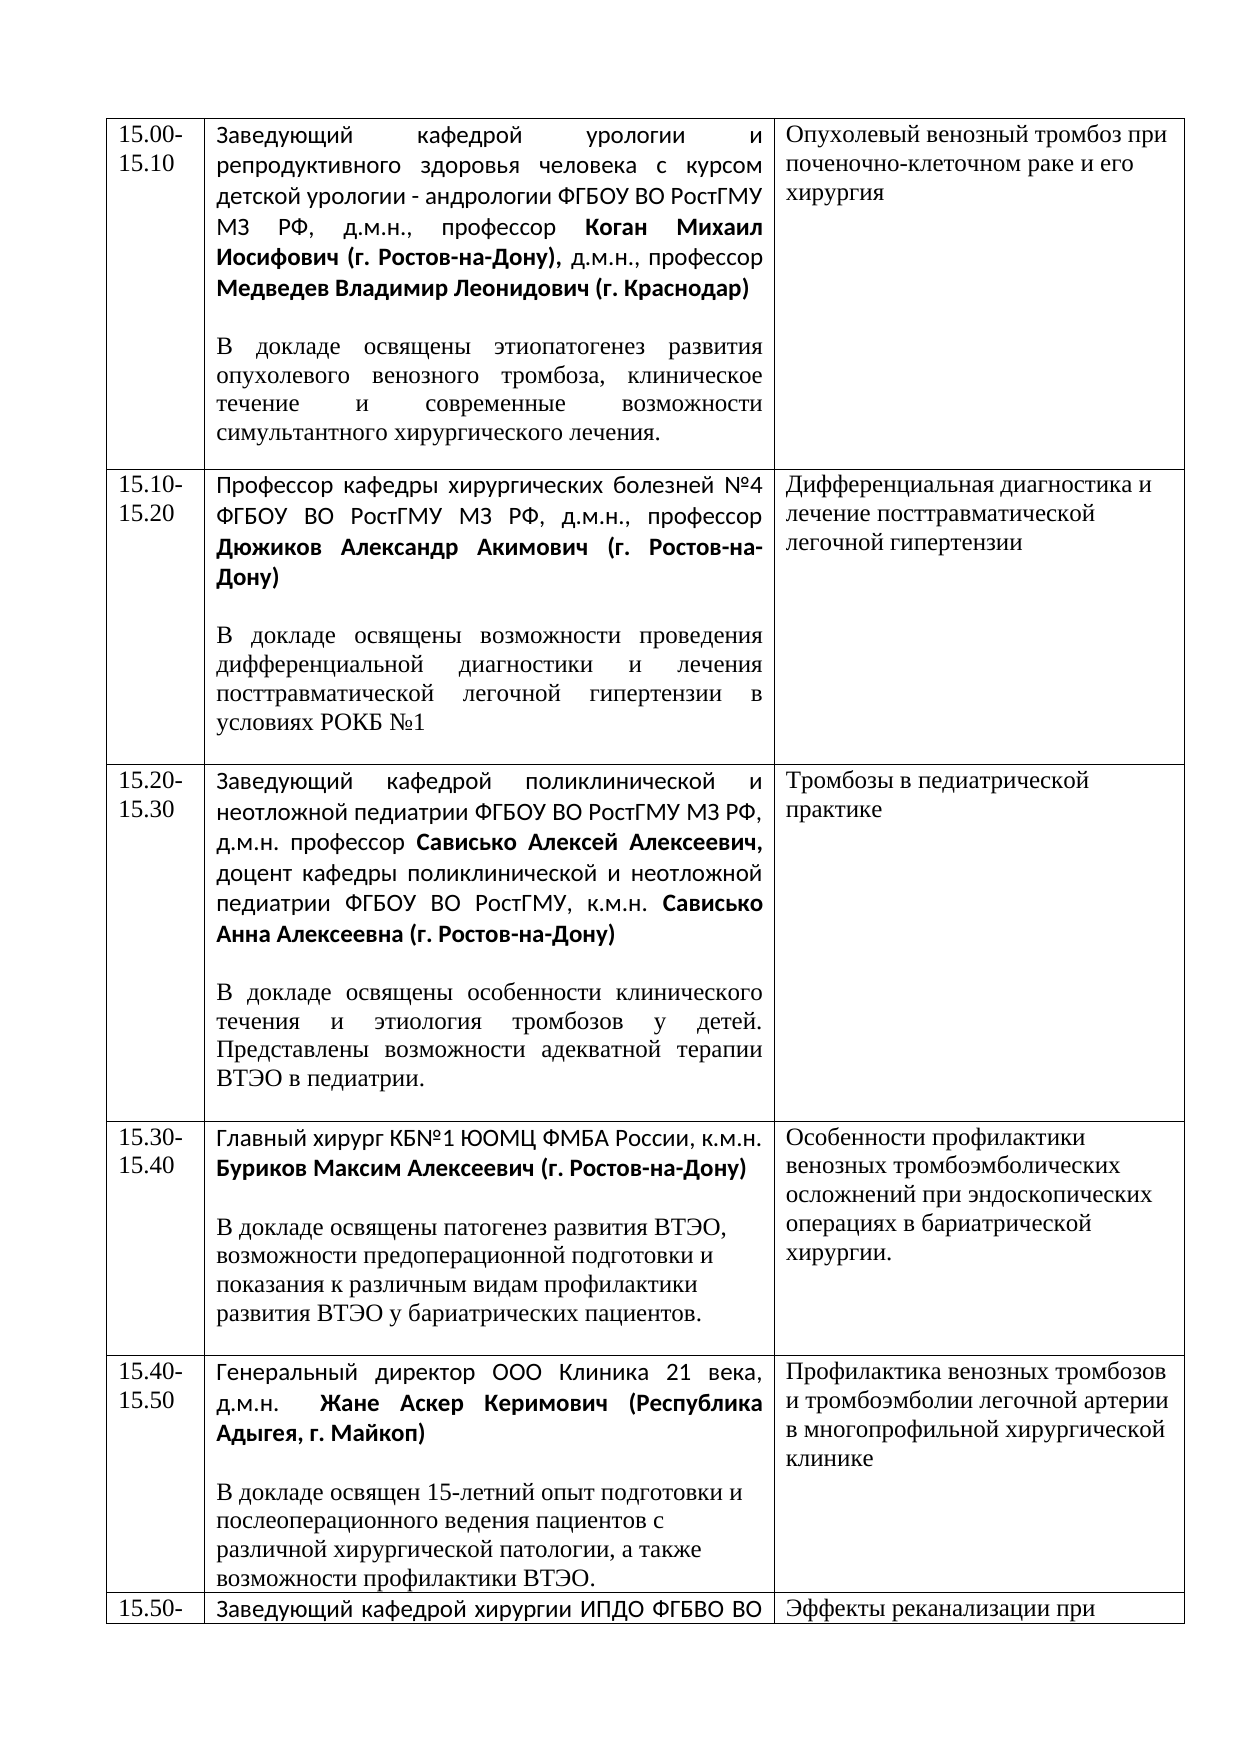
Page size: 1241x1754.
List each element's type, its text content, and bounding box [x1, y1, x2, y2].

table_cell Заведующий кафедрой урологии и репродуктивного здоровья человека с курсом детской урологии - андрологии ФГБОУ ВО РостГМУ МЗ РФ, д.м.н., профессор Коган Михаил Иосифович (г. Ростов-на-Дону), д.м.н., профессор Медведев Владимир Леонидович (г. Краснодар) В докладе освящены этиопатогенез развития опухолевого венозного тромбоза, клиническое течение и современные возможности симультантного хирургического лечения. [205, 119, 774, 468]
table_cell Дифференциальная диагностика и лечение посттравматической легочной гипертензии [775, 470, 1184, 764]
table_cell Особенности профилактики венозных тромбоэмболических осложнений при эндоскопических операциях в бариатрической хирургии. [775, 1122, 1184, 1355]
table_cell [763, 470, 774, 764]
table_cell 15.00-15.10 [107, 119, 204, 468]
table_cell 15.10-15.20 [107, 470, 204, 764]
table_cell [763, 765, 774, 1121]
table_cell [775, 1593, 1184, 1623]
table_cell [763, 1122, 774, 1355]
table_cell Профилактика венозных тромбозов и тромбоэмболии легочной артерии в многопрофильной хирургической клинике [775, 1356, 1184, 1592]
table_cell Тромбозы в педиатрической практике [775, 765, 1184, 1121]
table_cell 15.20-15.30 [107, 765, 204, 1121]
table_cell 15.50-16.00 [107, 1593, 204, 1623]
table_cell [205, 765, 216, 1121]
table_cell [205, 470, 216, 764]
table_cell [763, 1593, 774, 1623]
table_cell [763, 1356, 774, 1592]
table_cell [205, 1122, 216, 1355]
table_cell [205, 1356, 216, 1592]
table_cell 15.40-15.50 [107, 1356, 204, 1592]
table_cell Опухолевый венозный тромбоз при поченочно-клеточном раке и его хирургия [775, 119, 1184, 468]
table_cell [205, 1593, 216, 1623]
table_cell 15.30-15.40 [107, 1122, 204, 1355]
